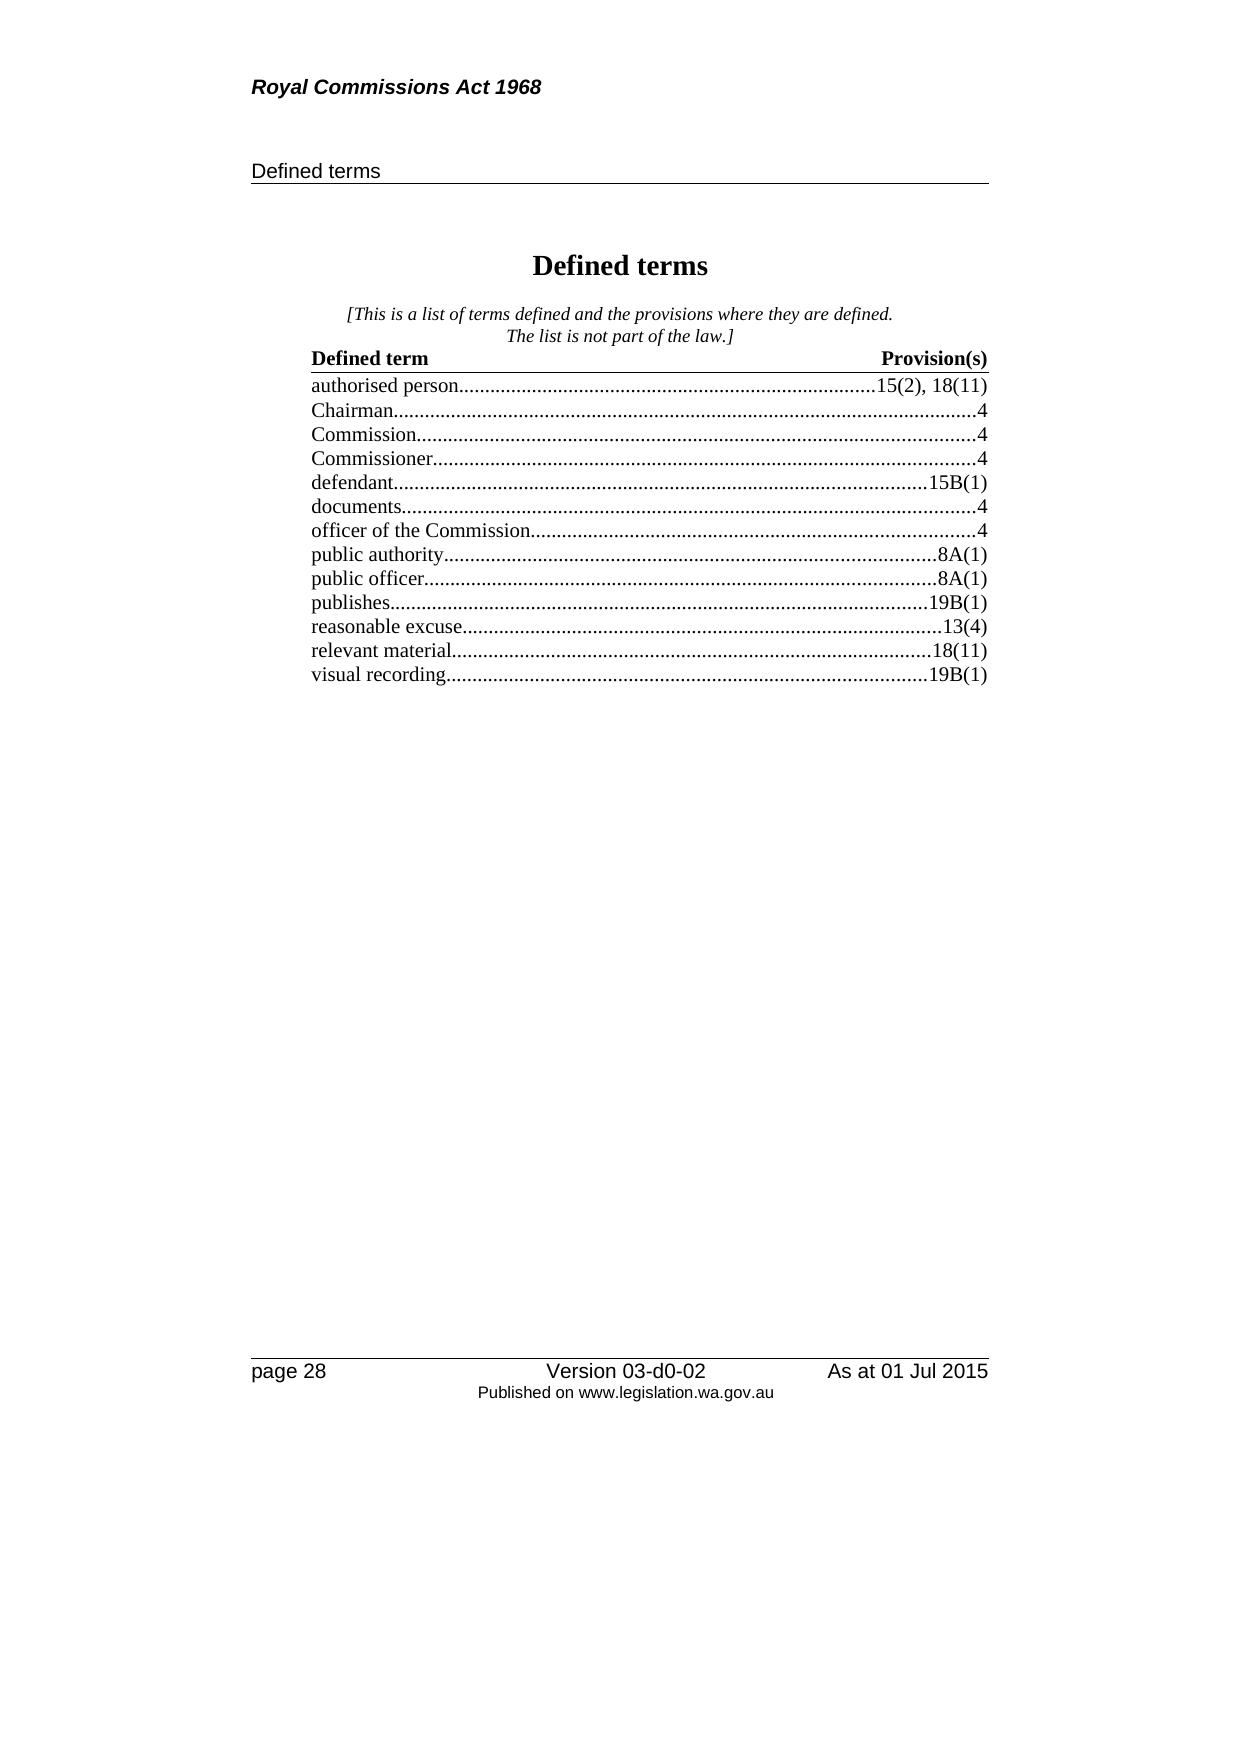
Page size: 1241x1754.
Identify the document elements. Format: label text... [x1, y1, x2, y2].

text Defined term Provision(s) [311, 346, 989, 372]
text reasonable excuse 13(4) [311, 614, 929, 638]
text publishes 19B(1) [311, 590, 929, 614]
text defendant 15B(1) [311, 470, 929, 494]
text authorised person 15(2), 18(11) [311, 373, 929, 397]
text Commission 4 [311, 422, 929, 446]
text officer of the Commission 4 [311, 518, 929, 542]
text [This is a list of terms defined and the provisions where they are defined. The list is not part of the law.] [339, 303, 901, 346]
text public officer 8A(1) [311, 566, 929, 590]
text relevant material 18(11) [311, 638, 929, 662]
text visual recording 19B(1) [311, 662, 929, 686]
text Commissioner 4 [311, 446, 929, 470]
text Chairman 4 [311, 397, 929, 422]
text documents 4 [311, 494, 929, 518]
text public authority 8A(1) [311, 542, 929, 566]
subtitle Defined terms [251, 248, 989, 282]
